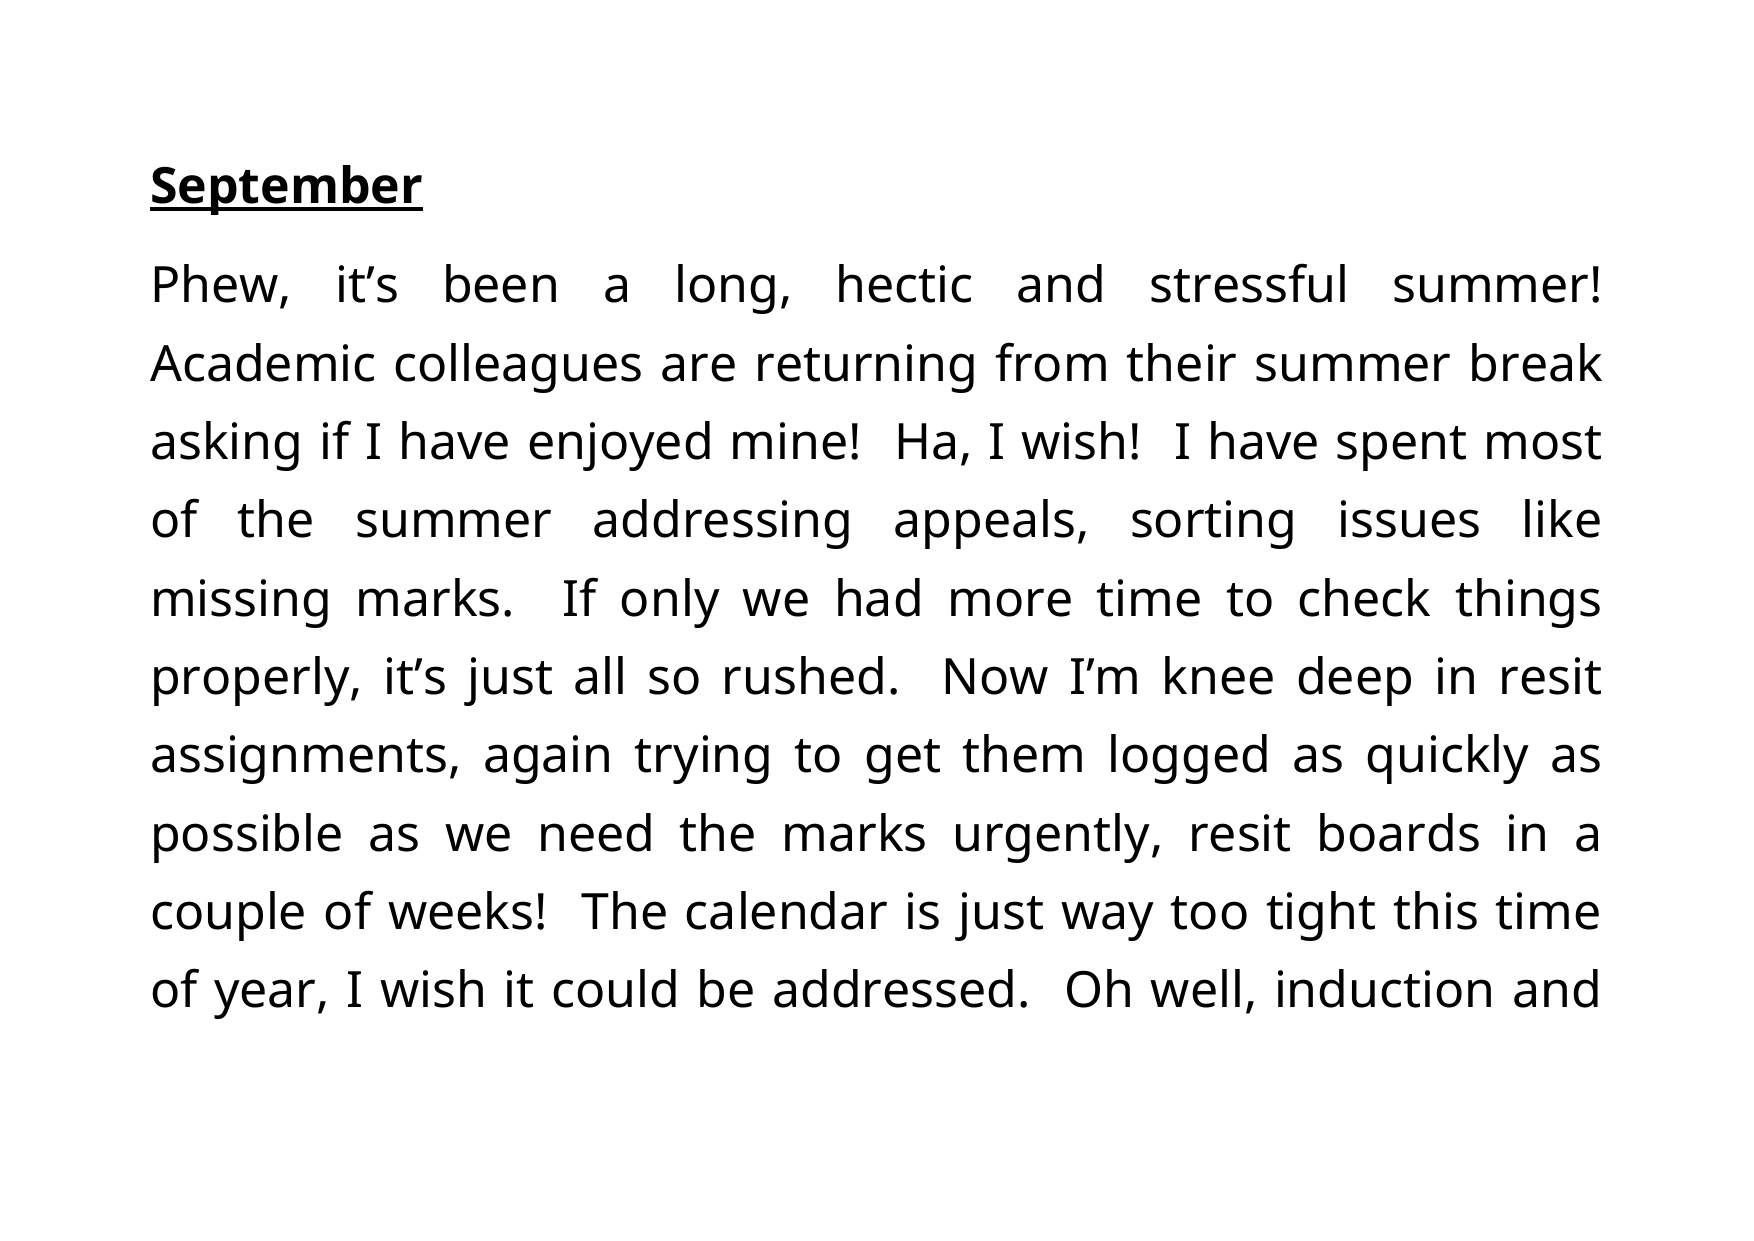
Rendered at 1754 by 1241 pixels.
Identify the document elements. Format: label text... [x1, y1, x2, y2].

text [150, 249, 1604, 1022]
text September [150, 150, 1604, 218]
